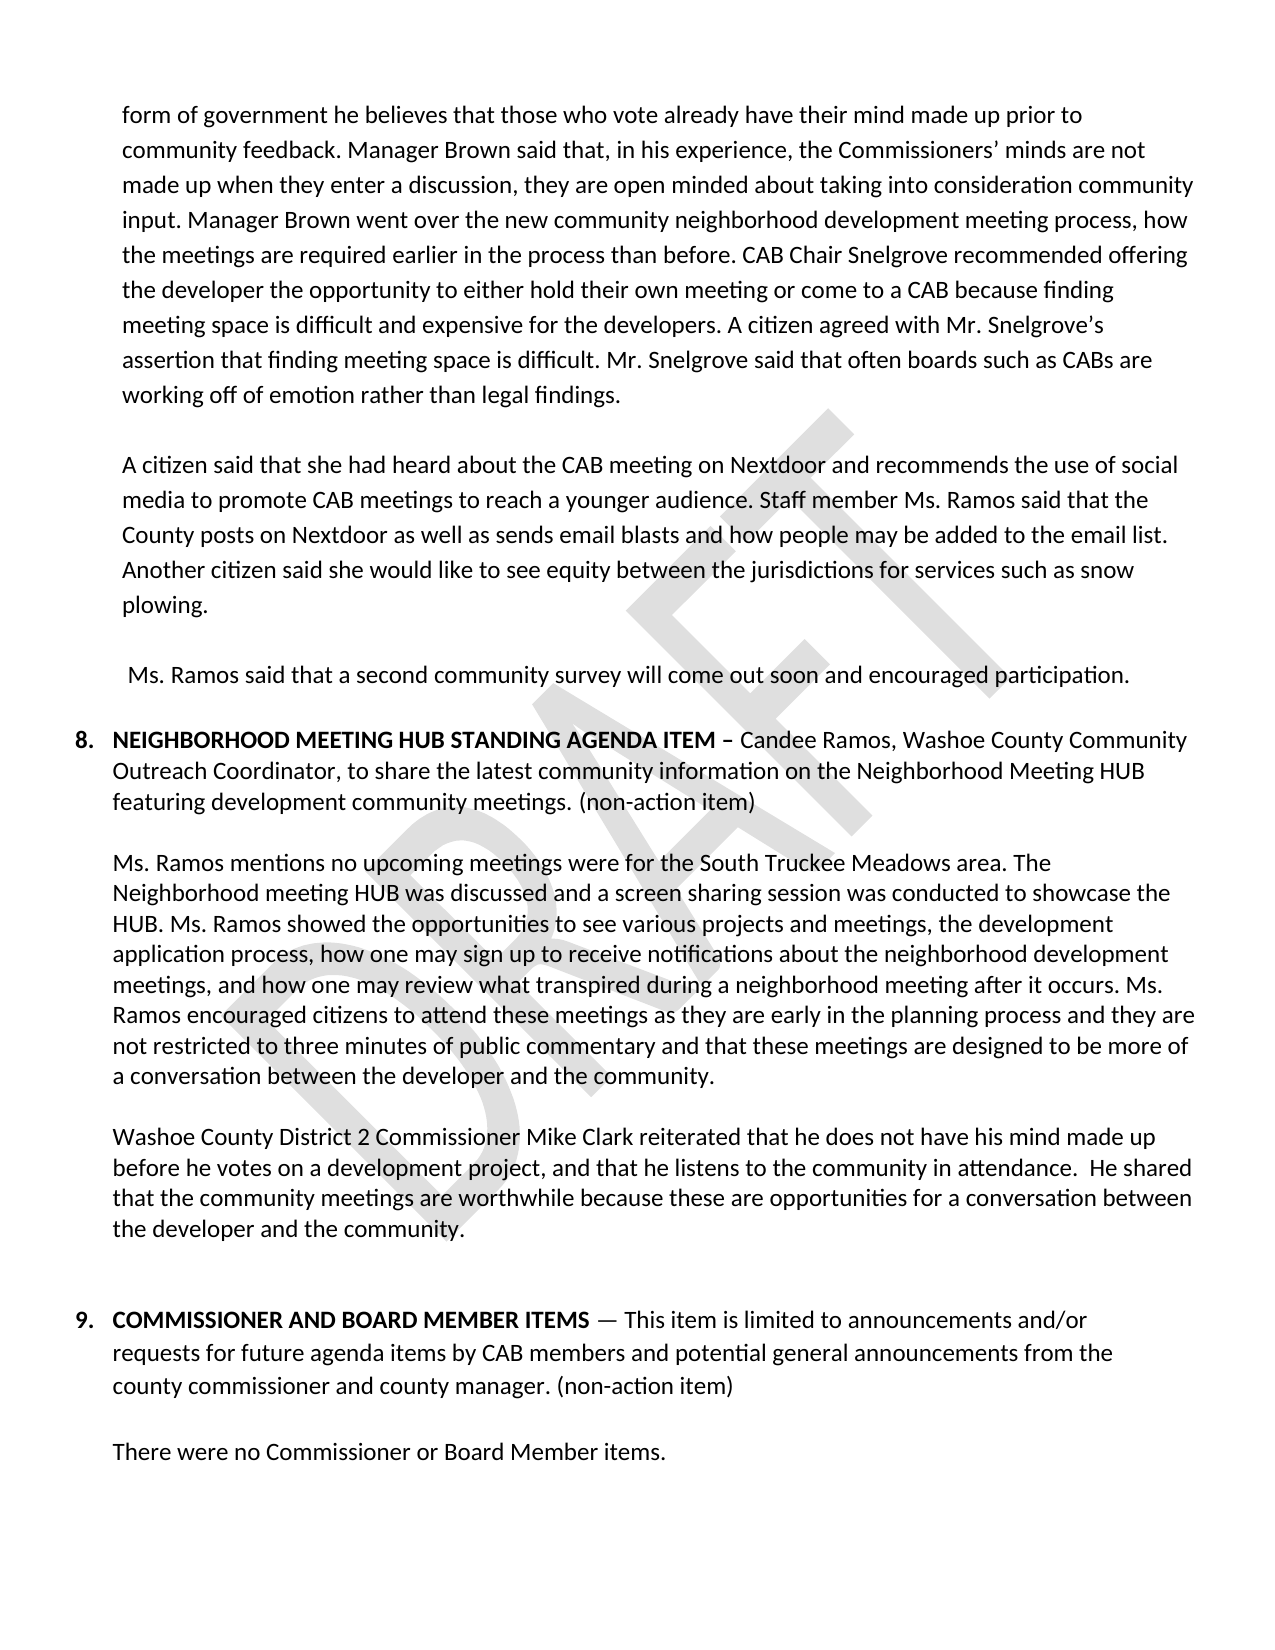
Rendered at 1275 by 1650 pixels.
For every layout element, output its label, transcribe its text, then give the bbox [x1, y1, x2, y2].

list A citizen said that she had heard about the CAB meeting on Nextdoor and recommends the use of social media to promote CAB meetings to reach a younger audience. Staff member Ms. Ramos said that the County posts on Nextdoor as well as sends email blasts and how people may be added to the email list. Another citizen said she would like to see equity between the jurisdictions for services such as snow plowing. [122, 449, 1200, 619]
text Washoe County District 2 Commissioner Mike Clark reiterated that he does not have his mind made up before he votes on a development project, and that he listens to the community in attendance. He shared that the community meetings are worthwhile because these are opportunities for a conversation between the developer and the community. [112, 1121, 1200, 1243]
text There were no Commissioner or Board Member items. [112, 1436, 1200, 1467]
list COMMISSIONER AND BOARD MEMBER ITEMS — This item is limited to announcements and/or requests for future agenda items by CAB members and potential general announcements from the county commissioner and county manager. (non-action item) [75, 1304, 1172, 1401]
text Ms. Ramos mentions no upcoming meetings were for the South Truckee Meadows area. The Neighborhood meeting HUB was discussed and a screen sharing session was conducted to showcase the HUB. Ms. Ramos showed the opportunities to see various projects and meetings, the development application process, how one may sign up to receive notifications about the neighborhood development meetings, and how one may review what transpired during a neighborhood meeting after it occurs. Ms. Ramos encouraged citizens to attend these meetings as they are early in the planning process and they are not restricted to three minutes of public commentary and that these meetings are designed to be more of a conversation between the developer and the community. [112, 847, 1200, 1091]
list NEIGHBORHOOD MEETING HUB STANDING AGENDA ITEM – Candee Ramos, Washoe County Community Outreach Coordinator, to share the latest community information on the Neighborhood Meeting HUB featuring development community meetings. (non-action item) [75, 724, 1200, 816]
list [122, 99, 1200, 409]
list Ms. Ramos said that a second community survey will come out soon and encouraged participation. [122, 659, 1200, 689]
